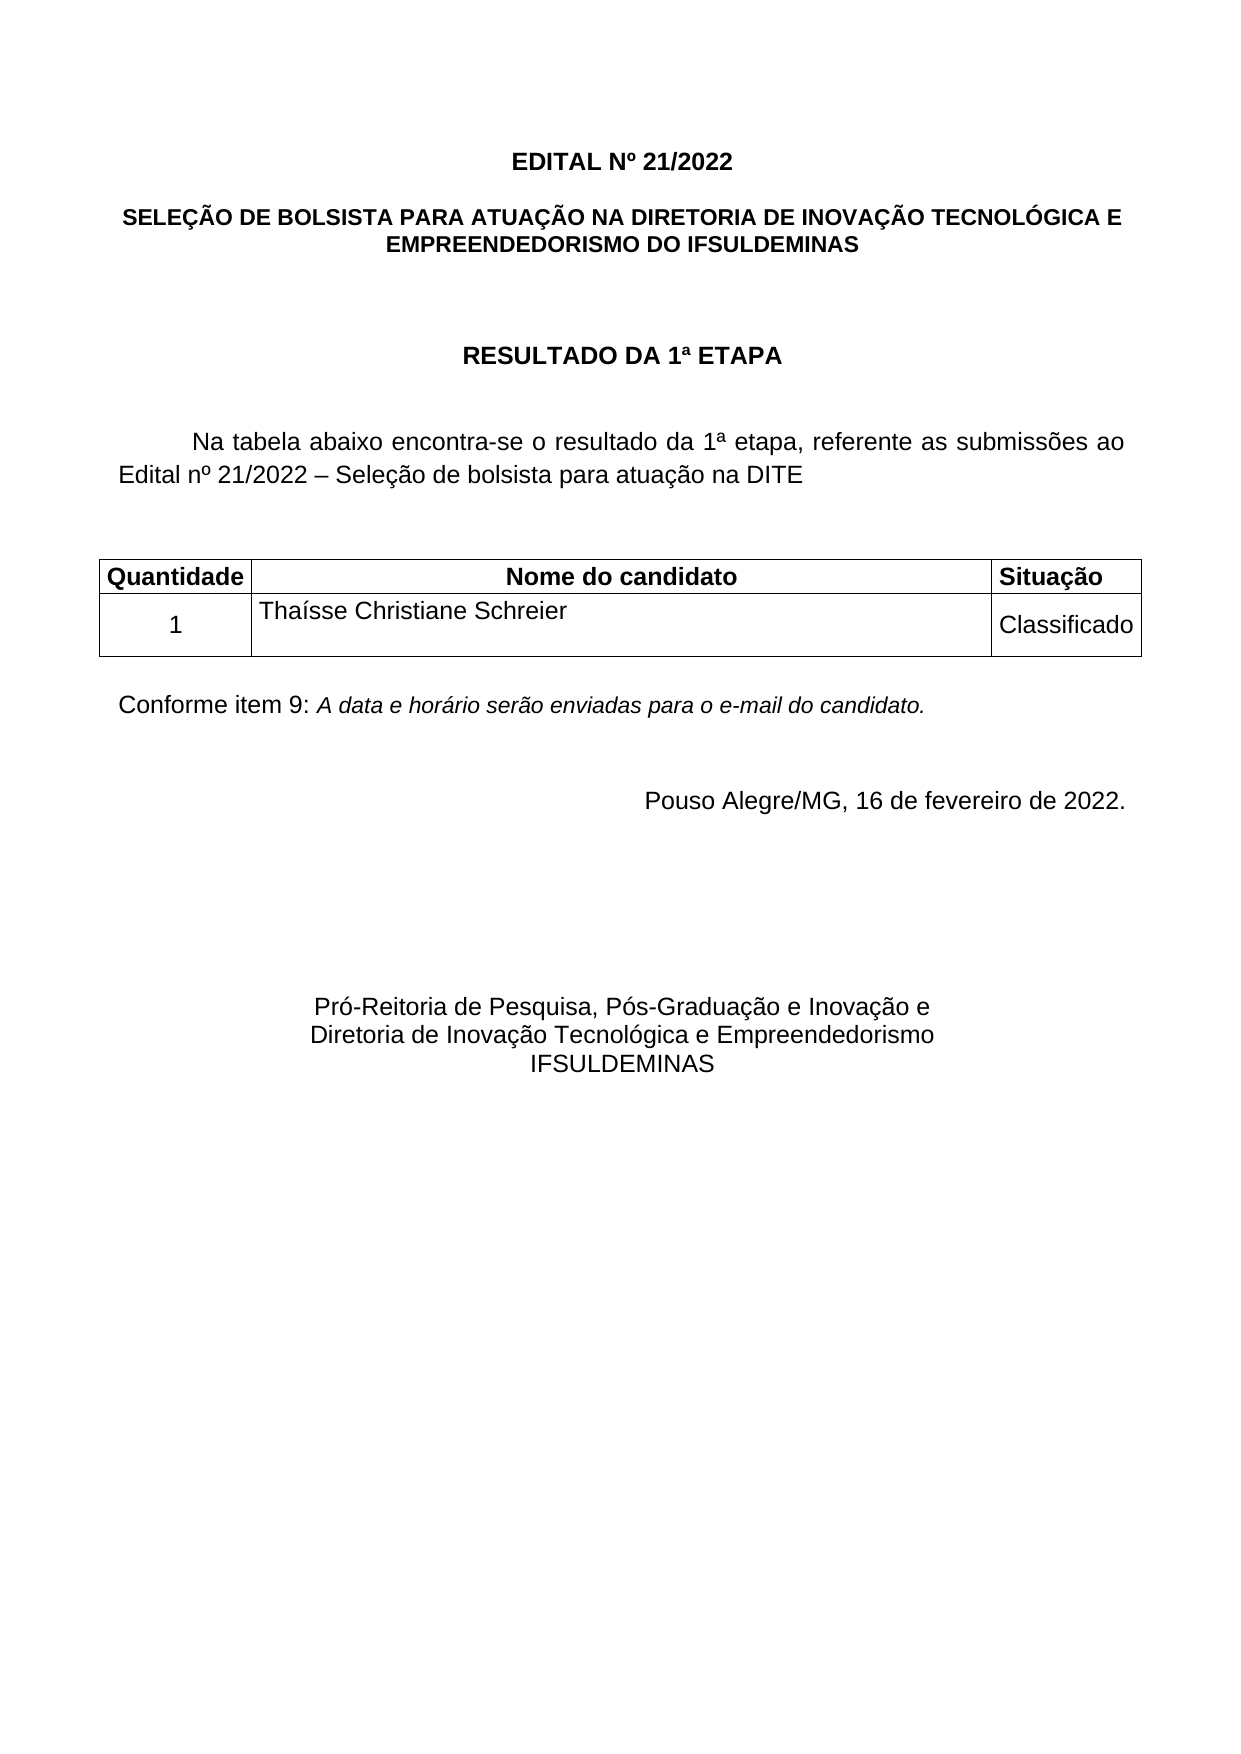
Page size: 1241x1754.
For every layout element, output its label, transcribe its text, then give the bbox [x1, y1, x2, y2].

text Na tabela abaixo encontra-se o resultado da 1ª etapa, referente as submissões ao Edital nº 21/2022 – Seleção de bolsista para atuação na DITE [118, 427, 1127, 489]
text Pró-Reitoria de Pesquisa, Pós-Graduação e Inovação e [118, 991, 1127, 1020]
table_header Nome do candidato [252, 560, 991, 593]
text Pouso Alegre/MG, 16 de fevereiro de 2022. [118, 786, 1127, 815]
table_cell Thaísse Christiane Schreier [252, 594, 991, 656]
text Diretoria de Inovação Tecnológica e Empreendedorismo [118, 1020, 1127, 1049]
table_header Situação [992, 560, 1141, 593]
text Conforme item 9: A data e horário serão enviadas para o e-mail do candidato. [118, 690, 1127, 718]
text RESULTADO DA 1ª ETAPA [118, 341, 1127, 370]
table_cell 1 [100, 594, 251, 656]
text SELEÇÃO DE BOLSISTA PARA ATUAÇÃO NA DIRETORIA DE INOVAÇÃO TECNOLÓGICA E EMPREENDEDORISMO DO IFSULDEMINAS [118, 204, 1127, 257]
text EDITAL Nº 21/2022 [118, 147, 1127, 176]
table_header Quantidade [100, 560, 251, 593]
table_cell Classificado [992, 594, 1141, 656]
text IFSULDEMINAS [118, 1049, 1127, 1078]
